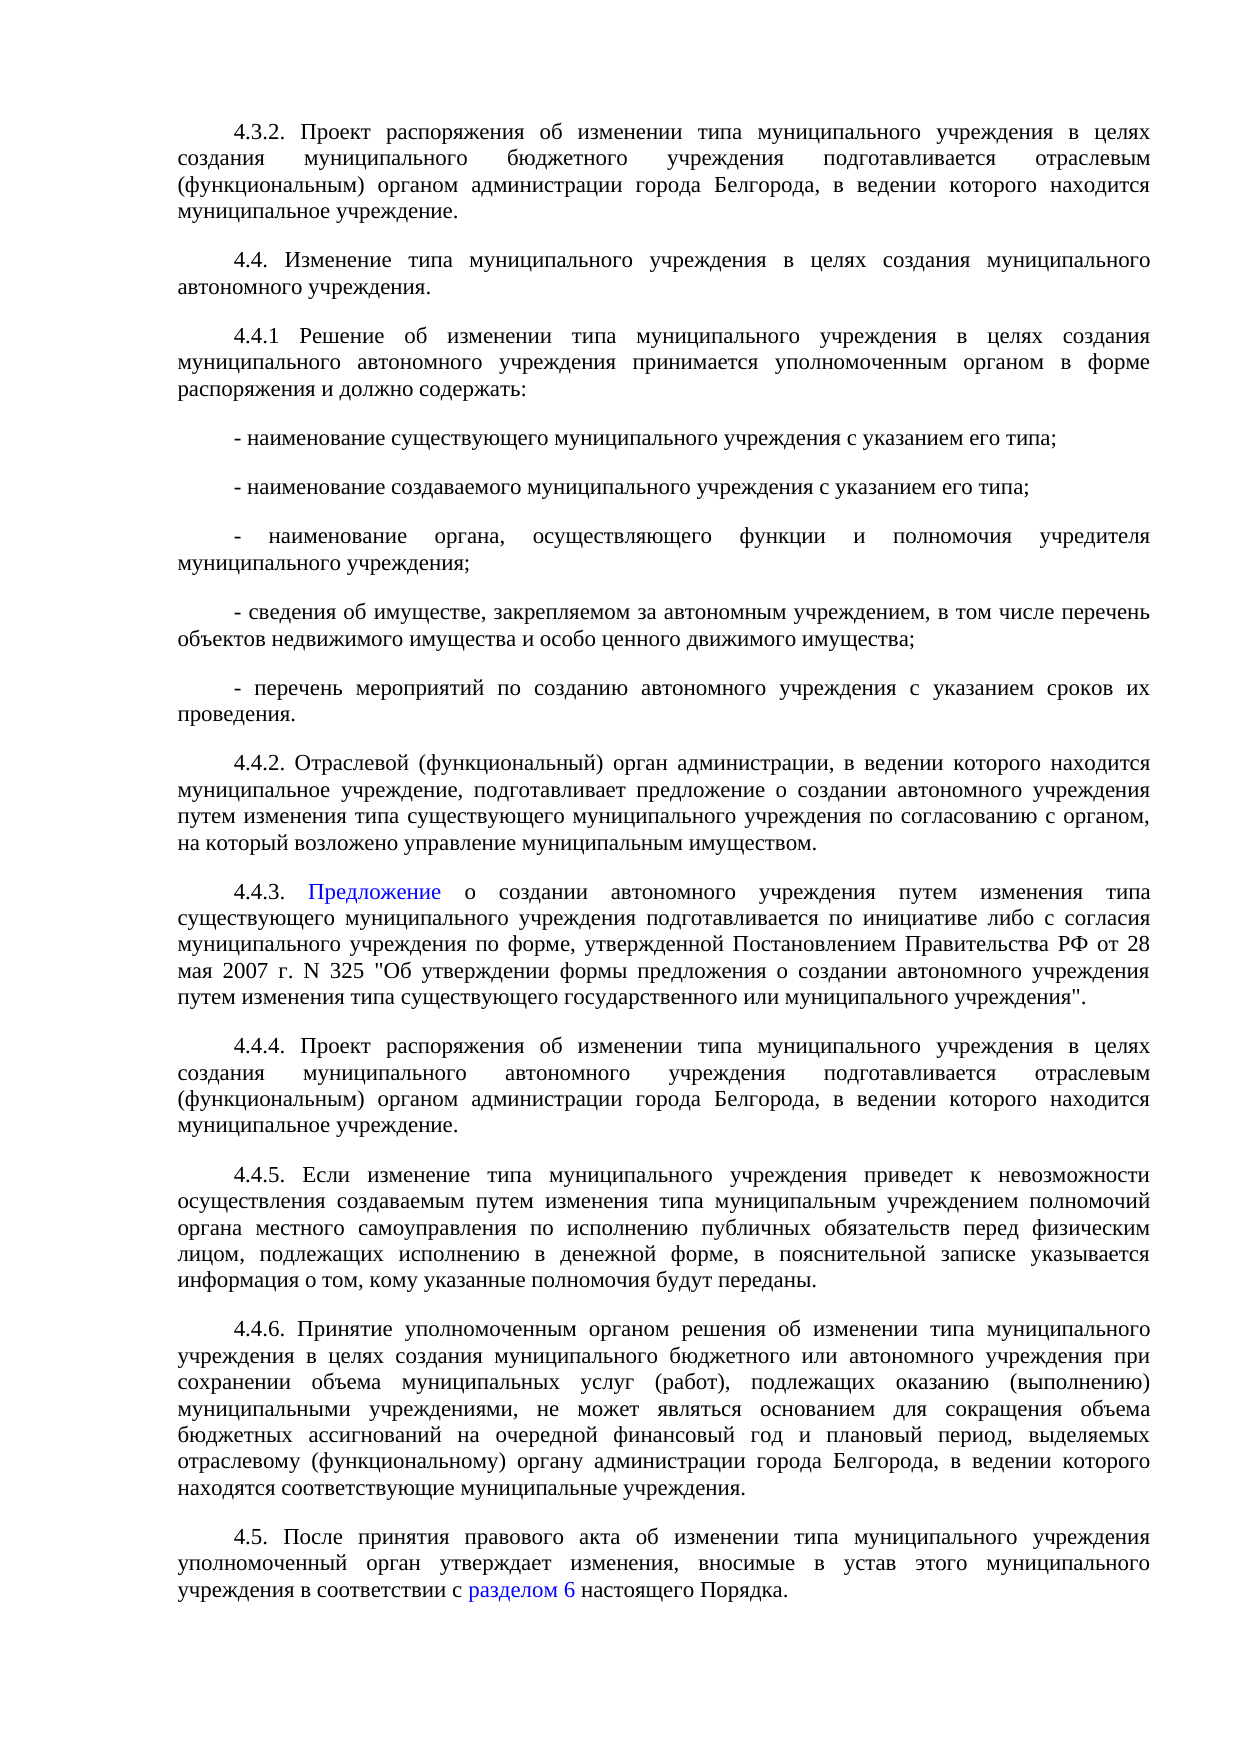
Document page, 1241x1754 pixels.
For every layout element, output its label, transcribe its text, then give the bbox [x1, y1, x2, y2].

text - наименование создаваемого муниципального учреждения с указанием его типа; [177, 473, 1152, 500]
text - наименование органа, осуществляющего функции и полномочия учредителя муниципального учреждения; [177, 523, 1152, 575]
text 4.3.2. Проект распоряжения об изменении типа муниципального учреждения в целях создания муниципального бюджетного учреждения подготавливается отраслевым (функциональным) органом администрации города Белгорода, в ведении которого находится муниципальное учреждение. [177, 118, 1152, 223]
text - наименование существующего муниципального учреждения с указанием его типа; [177, 424, 1152, 450]
text 4.4.2. Отраслевой (функциональный) орган администрации, в ведении которого находится муниципальное учреждение, подготавливает предложение о создании автономного учреждения путем изменения типа существующего муниципального учреждения по согласованию с органом, на который возложено управление муниципальным имуществом. [177, 749, 1152, 855]
text 4.4.4. Проект распоряжения об изменении типа муниципального учреждения в целях создания муниципального автономного учреждения подготавливается отраслевым (функциональным) органом администрации города Белгорода, в ведении которого находится муниципальное учреждение. [177, 1032, 1152, 1138]
text 4.5. После принятия правового акта об изменении типа муниципального учреждения уполномоченный орган утверждает изменения, вносимые в устав этого муниципального учреждения в соответствии с разделом 6 настоящего Порядка. [177, 1523, 1152, 1602]
text - перечень мероприятий по созданию автономного учреждения с указанием сроков их проведения. [177, 674, 1152, 727]
text 4.4. Изменение типа муниципального учреждения в целях создания муниципального автономного учреждения. [177, 246, 1152, 299]
text - сведения об имуществе, закрепляемом за автономным учреждением, в том числе перечень объектов недвижимого имущества и особо ценного движимого имущества; [177, 598, 1152, 651]
text 4.4.3. Предложение о создании автономного учреждения путем изменения типа существующего муниципального учреждения подготавливается по инициативе либо с согласия муниципального учреждения по форме, утвержденной Постановлением Правительства РФ от 28 мая 2007 г. N 325 "Об утверждении формы предложения о создании автономного учреждения путем изменения типа существующего государственного или муниципального учреждения". [177, 878, 1152, 1009]
text 4.4.6. Принятие уполномоченным органом решения об изменении типа муниципального учреждения в целях создания муниципального бюджетного или автономного учреждения при сохранении объема муниципальных услуг (работ), подлежащих оказанию (выполнению) муниципальными учреждениями, не может являться основанием для сокращения объема бюджетных ассигнований на очередной финансовый год и плановый период, выделяемых отраслевому (функциональному) органу администрации города Белгорода, в ведении которого находятся соответствующие муниципальные учреждения. [177, 1316, 1152, 1500]
text 4.4.1 Решение об изменении типа муниципального учреждения в целях создания муниципального автономного учреждения принимается уполномоченным органом в форме распоряжения и должно содержать: [177, 322, 1152, 401]
text 4.4.5. Если изменение типа муниципального учреждения приведет к невозможности осуществления создаваемым путем изменения типа муниципальным учреждением полномочий органа местного самоуправления по исполнению публичных обязательств перед физическим лицом, подлежащих исполнению в денежной форме, в пояснительной записке указывается информация о том, кому указанные полномочия будут переданы. [177, 1161, 1152, 1293]
